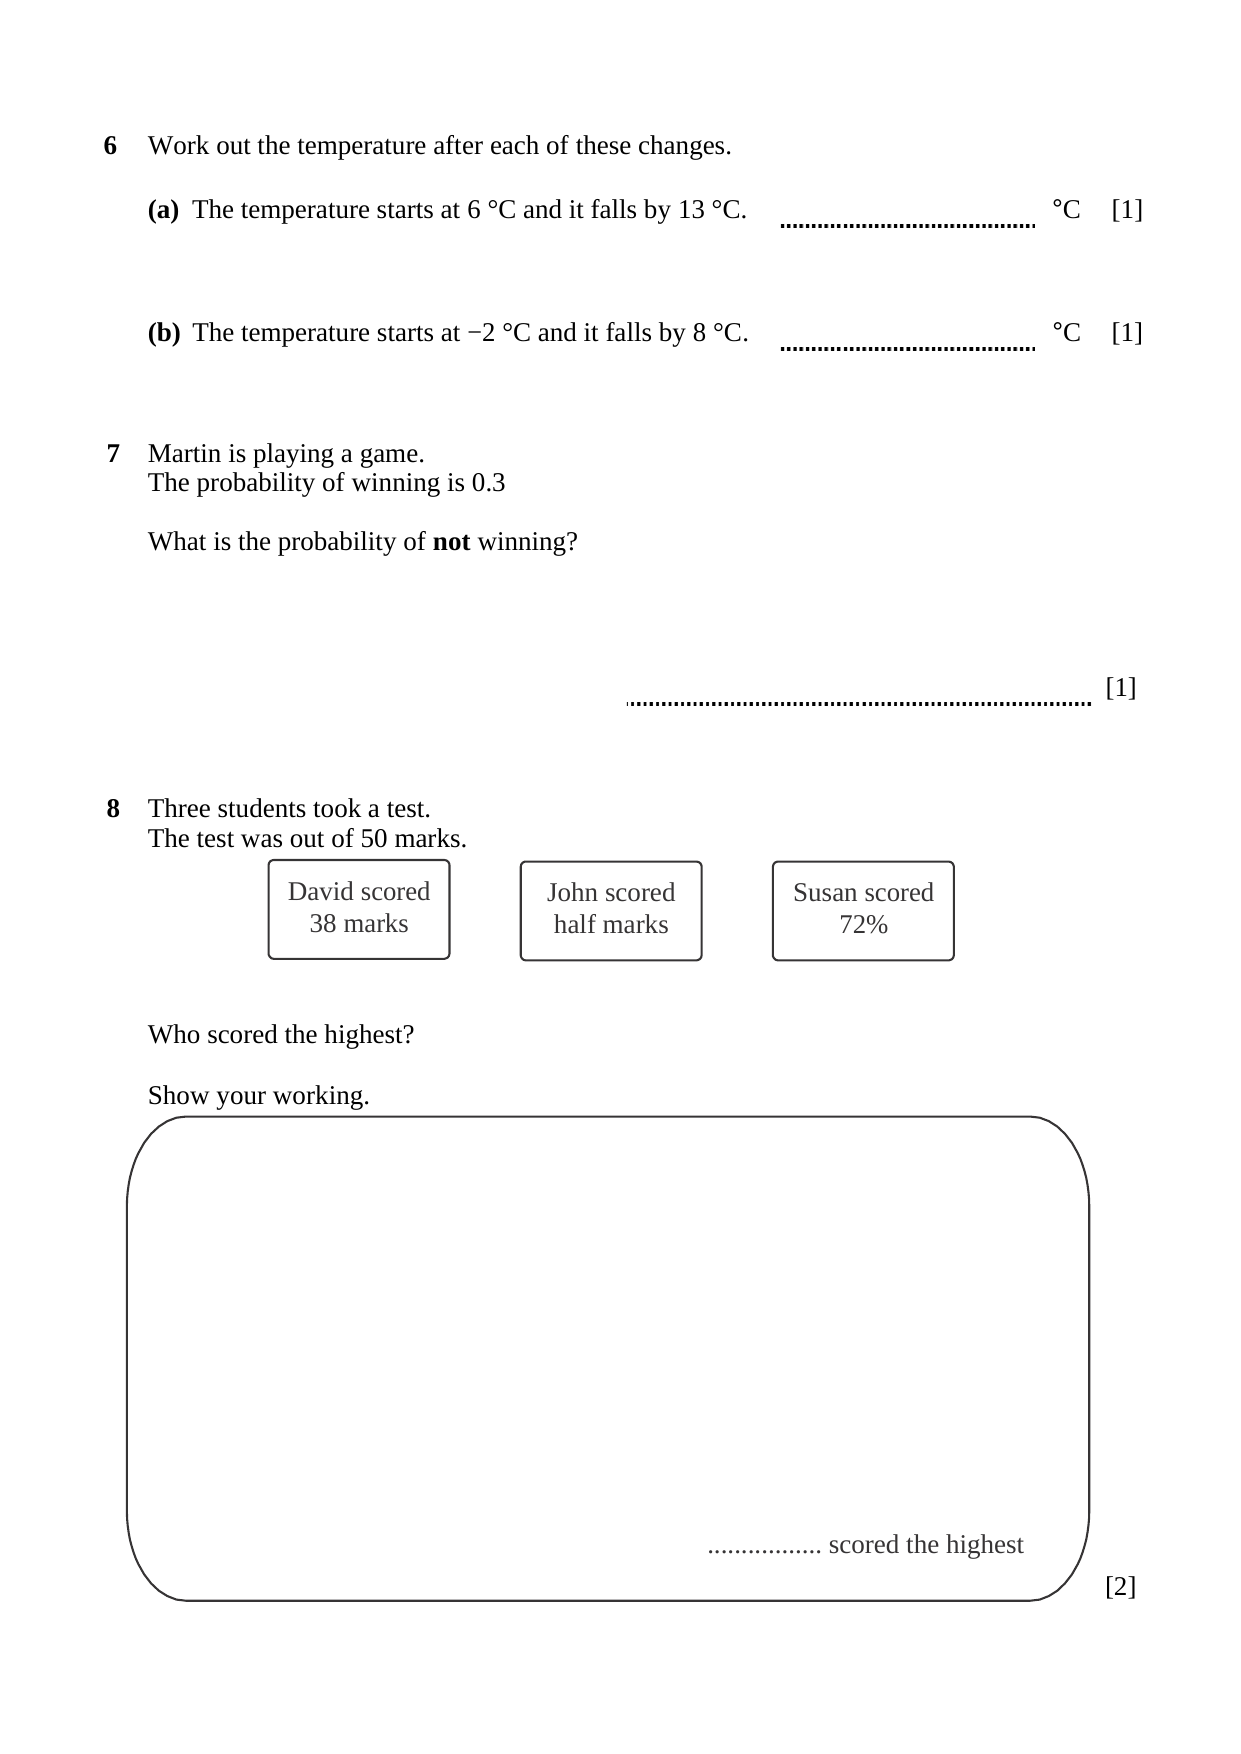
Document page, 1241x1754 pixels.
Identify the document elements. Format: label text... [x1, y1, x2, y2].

text [1] [92, 671, 1136, 702]
text (a) The temperature starts at 6 °C and it falls by 13 °C. °C [1] [148, 193, 1148, 224]
text The probability of winning is 0.3 [148, 468, 1148, 497]
text 38 marks [305, 907, 413, 938]
text (b) The temperature starts at −2 °C and it falls by 8 °C. °C [1] [148, 316, 1148, 347]
text What is the probability of not winning? [148, 525, 1148, 556]
text Show your working. [148, 1080, 1148, 1109]
text 72% [834, 908, 893, 939]
picture [626, 702, 1093, 706]
text 8 Three students took a test. [106, 792, 1148, 823]
text 6 Work out the temperature after each of these changes. [103, 129, 1148, 161]
text The test was out of 50 marks. [148, 823, 1148, 852]
text [2] [1105, 1570, 1148, 1602]
text John scored half marks [547, 876, 680, 939]
text Who scored the highest? [148, 1018, 1148, 1049]
text David scored [283, 874, 435, 906]
text Susan scored [788, 876, 939, 907]
picture [778, 347, 1035, 351]
text 7 Martin is playing a game. [106, 437, 1148, 468]
picture [778, 224, 1035, 228]
text ................. scored the highest [707, 1528, 1031, 1559]
